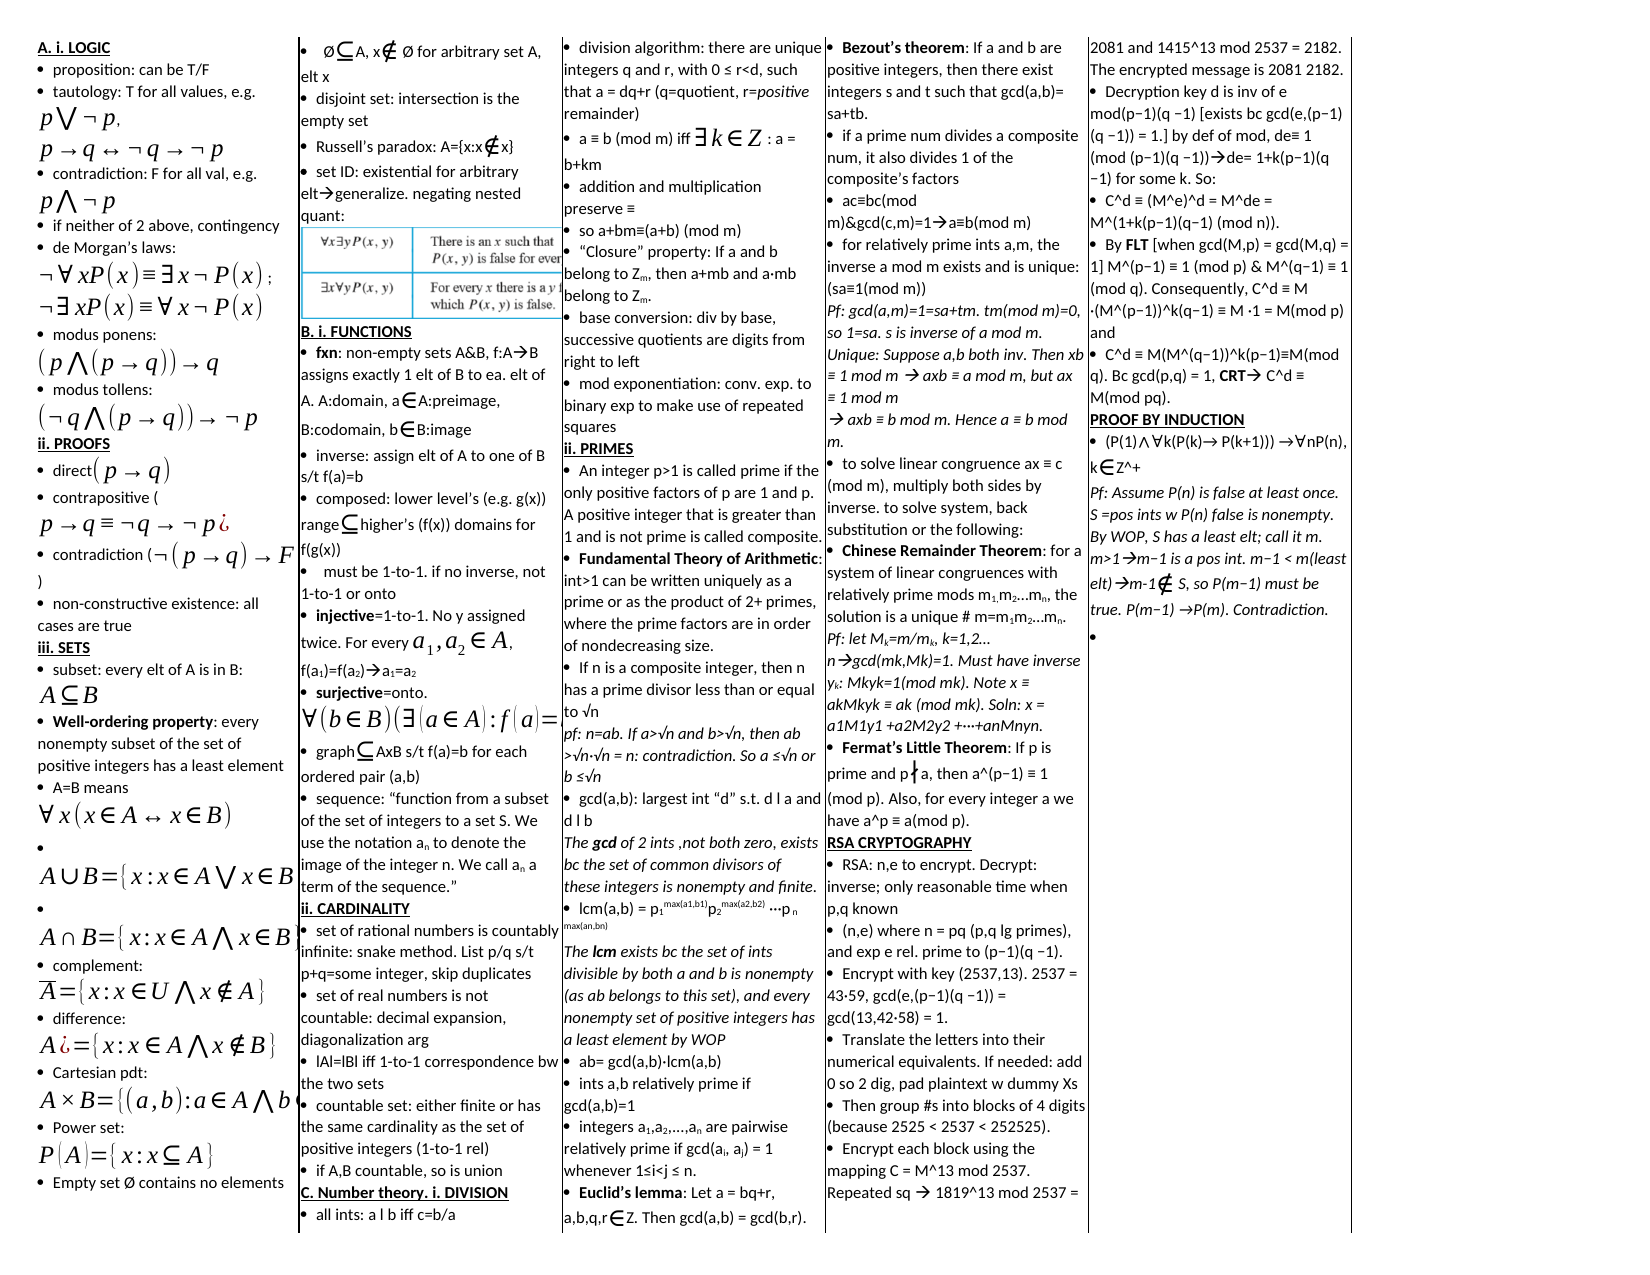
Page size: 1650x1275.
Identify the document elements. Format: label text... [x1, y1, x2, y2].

text PROOF BY INDUCTION [1090, 409, 1349, 430]
list fxn: non-empty sets A&B, f:AB assigns exactly 1 elt of B to ea. elt of A. A:domain, aA:preimage, B:codomain, bB:image [301, 343, 559, 443]
list modus tollens: [37, 379, 296, 432]
list base conversion: div by base, successive quotients are digits from right to left [564, 307, 823, 371]
list injective=1-to-1. No y assigned twice. For every , f(a1)=f(a2)a1=a2 [301, 605, 559, 680]
list contrapositive ( [37, 487, 296, 538]
list inverse: assign elt of A to one of B s/t f(a)=b [301, 445, 559, 487]
list Then group #s into blocks of 4 digits (because 2525 < 2537 < 252525). [827, 1095, 1086, 1137]
text Pf: let Mk=m/mk, k=1,2…ngcd(mk,Mk)=1. Must have inverse yk: Mkyk=1(mod mk). Note x ≡ akMkyk ≡ ak (mod mk). Soln: x = a1M1y1 +a2M2y2 +···+anMnyn. [827, 628, 1086, 736]
text A. i. LOGIC [37, 37, 296, 58]
list if a prime num divides a composite num, it also divides 1 of the composite’s factors [827, 125, 1086, 189]
list Encrypt each block using the mapping C = M^13 mod 2537. Repeated sq 1819^13 mod 2537 = 2081 and 1415^13 mod 2537 = 2182. The encrypted message is 2081 2182. [827, 1138, 1086, 1203]
list RSA: n,e to encrypt. Decrypt: inverse; only reasonable time when p,q known [827, 854, 1086, 918]
list ab= gcd(a,b)·lcm(a,b) [564, 1051, 823, 1071]
text ii. CARDINALITY [301, 898, 559, 918]
list mod exponentiation: conv. exp. to binary exp to make use of repeated squares [564, 373, 823, 437]
list difference: [37, 1009, 296, 1060]
list (n,e) where n = pq (p,q lg primes), and exp e rel. prime to (p−1)(q −1). [827, 920, 1086, 962]
list Euclid’s lemma: Let a = bq+r, a,b,q,rZ. Then gcd(a,b) = gcd(b,r). [564, 1182, 823, 1232]
list subset: every elt of A is in B: [37, 659, 296, 709]
list complement: [37, 955, 296, 1006]
list Encrypt with key (2537,13). 2537 = 43·59, gcd(e,(p−1)(q −1)) = gcd(13,42·58) = 1. [827, 963, 1086, 1028]
picture [300, 227, 562, 319]
list set of rational numbers is countably inﬁnite: snake method. List p/q s/t p+q=some integer, skip duplicates [301, 920, 559, 984]
list Cartesian pdt: [37, 1062, 296, 1115]
text iii. SETS [37, 637, 296, 657]
list division algorithm: there are unique integers q and r, with 0 ≤ r<d, such that a = dq+r (q=quotient, r=positive remainder) [564, 37, 823, 123]
text axb ≡ b mod m. Hence a ≡ b mod m. [827, 409, 1086, 452]
text ii. PROOFS [37, 434, 296, 454]
list Fundamental Theory of Arithmetic: int>1 can be written uniquely as a prime or as the product of 2+ primes, where the prime factors are in order of nondecreasing size. [564, 548, 823, 656]
list An integer p>1 is called prime if the only positive factors of p are 1 and p. A positive integer that is greater than 1 and is not prime is called composite. [564, 460, 823, 546]
list de Morgan’s laws: ; [37, 237, 296, 322]
list A=B means [37, 777, 296, 830]
list modus ponens: [37, 324, 296, 377]
list surjective=onto. [301, 682, 559, 735]
list countable set: either ﬁnite or has the same cardinality as the set of positive integers (1-to-1 rel) [301, 1095, 559, 1159]
list to solve linear congruence ax ≡ c (mod m), multiply both sides by inverse. to solve system, back substitution or the following: [827, 453, 1086, 539]
list disjoint set: intersection is the empty set [301, 88, 559, 131]
list must be 1-to-1. if no inverse, not 1-to-1 or onto [301, 561, 559, 604]
list graphAxB s/t f(a)=b for each ordered pair (a,b) [301, 737, 559, 787]
list so a+bm≡(a+b) (mod m) [564, 220, 823, 240]
list composed: lower level’s (e.g. g(x)) rangehigher’s (f(x)) domains for f(g(x)) [301, 488, 559, 560]
list ac≡bc(mod m)&gcd(c,m)=1a≡b(mod m) [827, 191, 1086, 233]
list Fermat’s Little Theorem: If p is prime and pa, then a^(p−1) ≡ 1 (mod p). Also, for every integer a we have a^p ≡ a(mod p). [827, 737, 1086, 831]
list Bezout’s theorem: If a and b are positive integers, then there exist integers s and t such that gcd(a,b)= sa+tb. [827, 37, 1086, 123]
list If n is a composite integer, then n has a prime divisor less than or equal to √n [564, 657, 823, 721]
list all ints: a l b iff c=b/a [301, 1204, 559, 1224]
list a ≡ b (mod m) iff : a = b+km [564, 125, 823, 174]
list lAl=lBl iff 1-to-1 correspondence bw the two sets [301, 1051, 559, 1093]
text Pf: gcd(a,m)=1=sa+tm. tm(mod m)=0, so 1=sa. s is inverse of a mod m. Unique: Suppose a,b both inv. Then xb ≡ 1 mod m axb ≡ a mod m, but ax ≡ 1 mod m [827, 300, 1086, 408]
text Pf: Assume P(n) is false at least once. S =pos ints w P(n) false is nonempty. By WOP, S has a least elt; call it m. m>1m−1 is a pos int. m−1 < m(least elt)m-1 S, so P(m−1) must be true. P(m−1) →P(m). Contradiction. [1090, 483, 1349, 620]
list contradiction: F for all val, e.g. [37, 163, 296, 214]
list C^d ≡ M(M^(q−1))^k(p−1)≡M(mod q). Bc gcd(p,q) = 1, CRT C^d ≡ M(mod pq). [1090, 344, 1349, 408]
list if neither of 2 above, contingency [37, 216, 296, 236]
list Chinese Remainder Theorem: for a system of linear congruences with relatively prime mods m1,m2…mn, the solution is a unique # m=m1m2…mn. [827, 541, 1086, 627]
list Translate the letters into their numerical equivalents. If needed: add 0 so 2 dig, pad plaintext w dummy Xs [827, 1029, 1086, 1093]
list (P(1)∧∀k(P(k)→ P(k+1))) →∀nP(n), kZ^+ [1090, 431, 1349, 481]
list Decryption key d is inv of e mod(p−1)(q −1) [exists bc gcd(e,(p−1)(q −1)) = 1.] by def of mod, de≡ 1 (mod (p−1)(q −1))de= 1+k(p−1)(q −1) for some k. So: [1090, 81, 1349, 189]
list Power set: [37, 1117, 296, 1170]
text The lcm exists bc the set of ints divisible by both a and b is nonempty (as ab belongs to this set), and every nonempty set of positive integers has a least element by WOP [564, 942, 823, 1049]
text The gcd of 2 ints ,not both zero, exists bc the set of common divisors of these integers is nonempty and ﬁnite. [564, 832, 823, 896]
list C^d ≡ (M^e)^d = M^de = M^(1+k(p−1)(q−1) (mod n)). [1090, 191, 1349, 233]
list Russell’s paradox: A={x:xx} [301, 132, 559, 160]
list Encrypt each block using the mapping C = M^13 mod 2537. Repeated sq 1819^13 mod 2537 = 2081 and 1415^13 mod 2537 = 2182. The encrypted message is 2081 2182. [1090, 37, 1349, 80]
list tautology: T for all values, e.g. , [37, 81, 296, 162]
list direct [37, 456, 296, 486]
list lcm(a,b) = p1max(a1,b1)p2max(a2,b2) ···p n max(an,bn) [564, 898, 823, 940]
list addition and multiplication preserve ≡ [564, 176, 823, 218]
list proposition: can be T/F [37, 59, 296, 80]
text C. Number theory. i. DIVISION [301, 1182, 559, 1203]
list “Closure” property: If a and b belong to Zm, then a+mb and a·mb belong to Zm. [564, 242, 823, 306]
list for relatively prime ints a,m, the inverse a mod m exists and is unique: (sa≡1(mod m)) [827, 234, 1086, 298]
list Well-ordering property: every nonempty subset of the set of positive integers has a least element [37, 712, 296, 776]
list B. i. FUNCTIONS [301, 321, 559, 341]
list ØA, x Ø for arbitrary set A, elt x [301, 37, 559, 87]
list gcd(a,b): largest int “d” s.t. d l a and d l b [564, 788, 823, 831]
list Empty set Ø contains no elements [37, 1172, 296, 1193]
list set of real numbers is not countable: decimal expansion, diagonalization arg [301, 985, 559, 1049]
text RSA CRYPTOGRAPHY [827, 832, 1086, 853]
list By FLT [when gcd(M,p) = gcd(M,q) = 1] M^(p−1) ≡ 1 (mod p) & M^(q−1) ≡ 1 (mod q). Consequently, C^d ≡ M ·(M^(p−1))^k(q−1) ≡ M ·1 = M(mod p) and [1090, 234, 1349, 342]
list sequence: “function from a subset of the set of integers to a set S. We use the notation an to denote the image of the integer n. We call an a term of the sequence.” [301, 788, 559, 896]
list integers a1,a2,...,an are pairwise relatively prime if gcd(ai, aj) = 1 whenever 1≤i<j ≤ n. [564, 1117, 823, 1181]
list ints a,b relatively prime if gcd(a,b)=1 [564, 1073, 823, 1115]
list set ID: existential for arbitrary eltgeneralize. negating nested quant: [301, 161, 559, 226]
list pf: n=ab. If a>√n and b>√n, then ab >√n·√n = n: contradiction. So a ≤√n or b ≤√n [564, 723, 823, 787]
text ii. PRIMES [564, 438, 823, 459]
list if A,B countable, so is union [301, 1160, 559, 1181]
list non-constructive existence: all cases are true [37, 593, 296, 636]
list contradiction () [37, 540, 296, 592]
